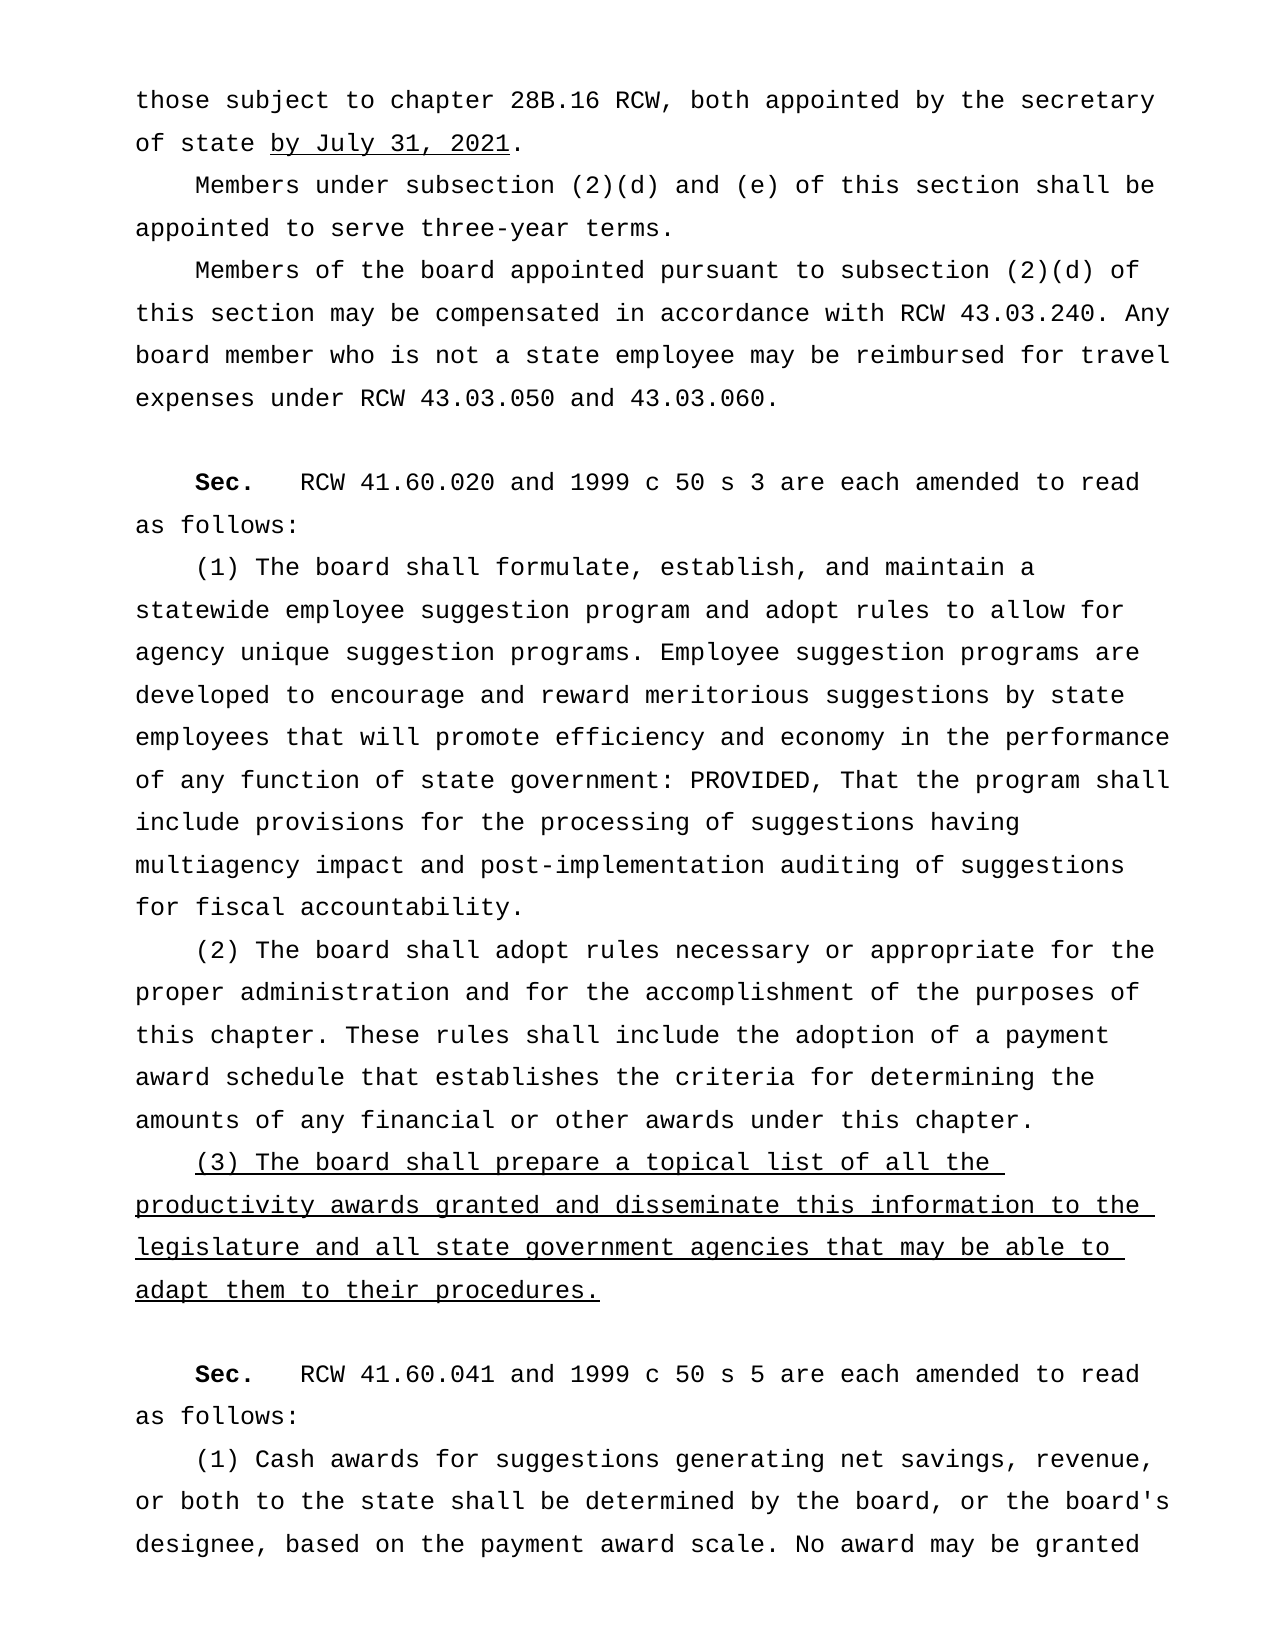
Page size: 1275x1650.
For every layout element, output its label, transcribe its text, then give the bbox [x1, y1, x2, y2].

text (1) The board shall formulate, establish, and maintain a statewide employee suggestion program and adopt rules to allow for agency unique suggestion programs. Employee suggestion programs are developed to encourage and reward meritorious suggestions by state employees that will promote efficiency and economy in the performance of any function of state government: PROVIDED, That the program shall include provisions for the processing of suggestions having multiagency impact and post-implementation auditing of suggestions for fiscal accountability. [135, 542, 1170, 924]
text Members under subsection (2)(d) and (e) of this section shall be appointed to serve three-year terms. [135, 160, 1170, 245]
text Sec. RCW 41.60.020 and 1999 c 50 s 3 are each amended to read as follows: [135, 457, 1170, 542]
text (2) The board shall adopt rules necessary or appropriate for the proper administration and for the accomplishment of the purposes of this chapter. These rules shall include the adoption of a payment award schedule that establishes the criteria for determining the amounts of any financial or other awards under this chapter. [135, 924, 1170, 1137]
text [135, 1433, 1170, 1561]
text Members of the board appointed pursuant to subsection (2)(d) of this section may be compensated in accordance with RCW 43.03.240. Any board member who is not a state employee may be reimbursed for travel expenses under RCW 43.03.050 and 43.03.060. [135, 245, 1170, 415]
text (3) The board shall prepare a topical list of all the productivity awards granted and disseminate this information to the legislature and all state government agencies that may be able to adapt them to their procedures. [135, 1137, 1170, 1307]
text Sec. RCW 41.60.041 and 1999 c 50 s 5 are each amended to read as follows: [135, 1348, 1170, 1433]
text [135, 75, 1170, 160]
